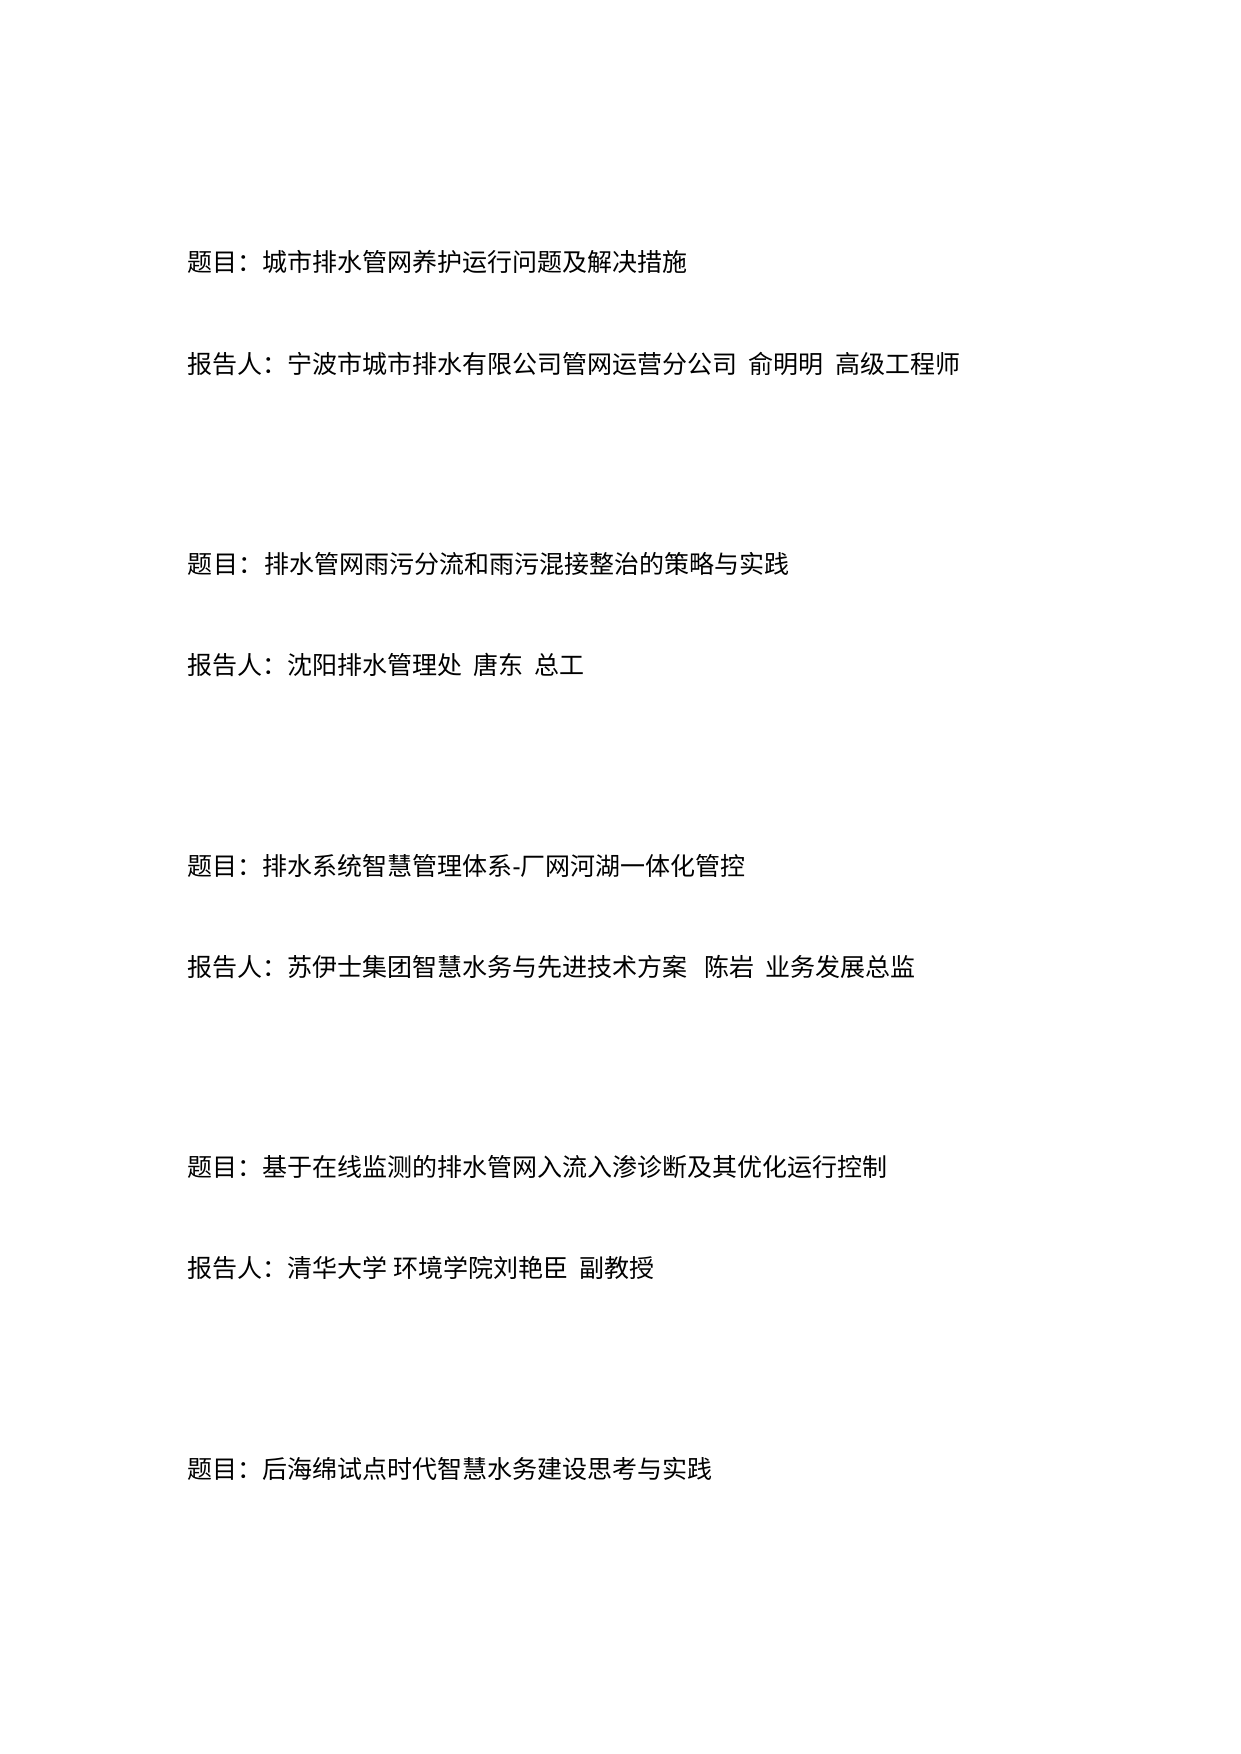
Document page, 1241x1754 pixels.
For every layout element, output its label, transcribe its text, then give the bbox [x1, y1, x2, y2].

text 题目：基于在线监测的排水管网入流入渗诊断及其优化运行控制 [187, 1133, 1053, 1198]
text 报告人：沈阳排水管理处 唐东 总工 [187, 631, 1053, 696]
text 题目：后海绵试点时代智慧水务建设思考与实践 [187, 1435, 1053, 1500]
text 报告人：清华大学 环境学院刘艳臣 副教授 [187, 1234, 1053, 1299]
text 报告人：苏伊士集团智慧水务与先进技术方案 陈岩 业务发展总监 [187, 933, 1053, 998]
text 题目：排水系统智慧管理体系-厂网河湖一体化管控 [187, 832, 1053, 897]
text 报告人：宁波市城市排水有限公司管网运营分公司 俞明明 高级工程师 [187, 330, 1053, 395]
text 题目：城市排水管网养护运行问题及解决措施 [187, 228, 1053, 293]
text 题目：排水管网雨污分流和雨污混接整治的策略与实践 [187, 530, 1053, 595]
